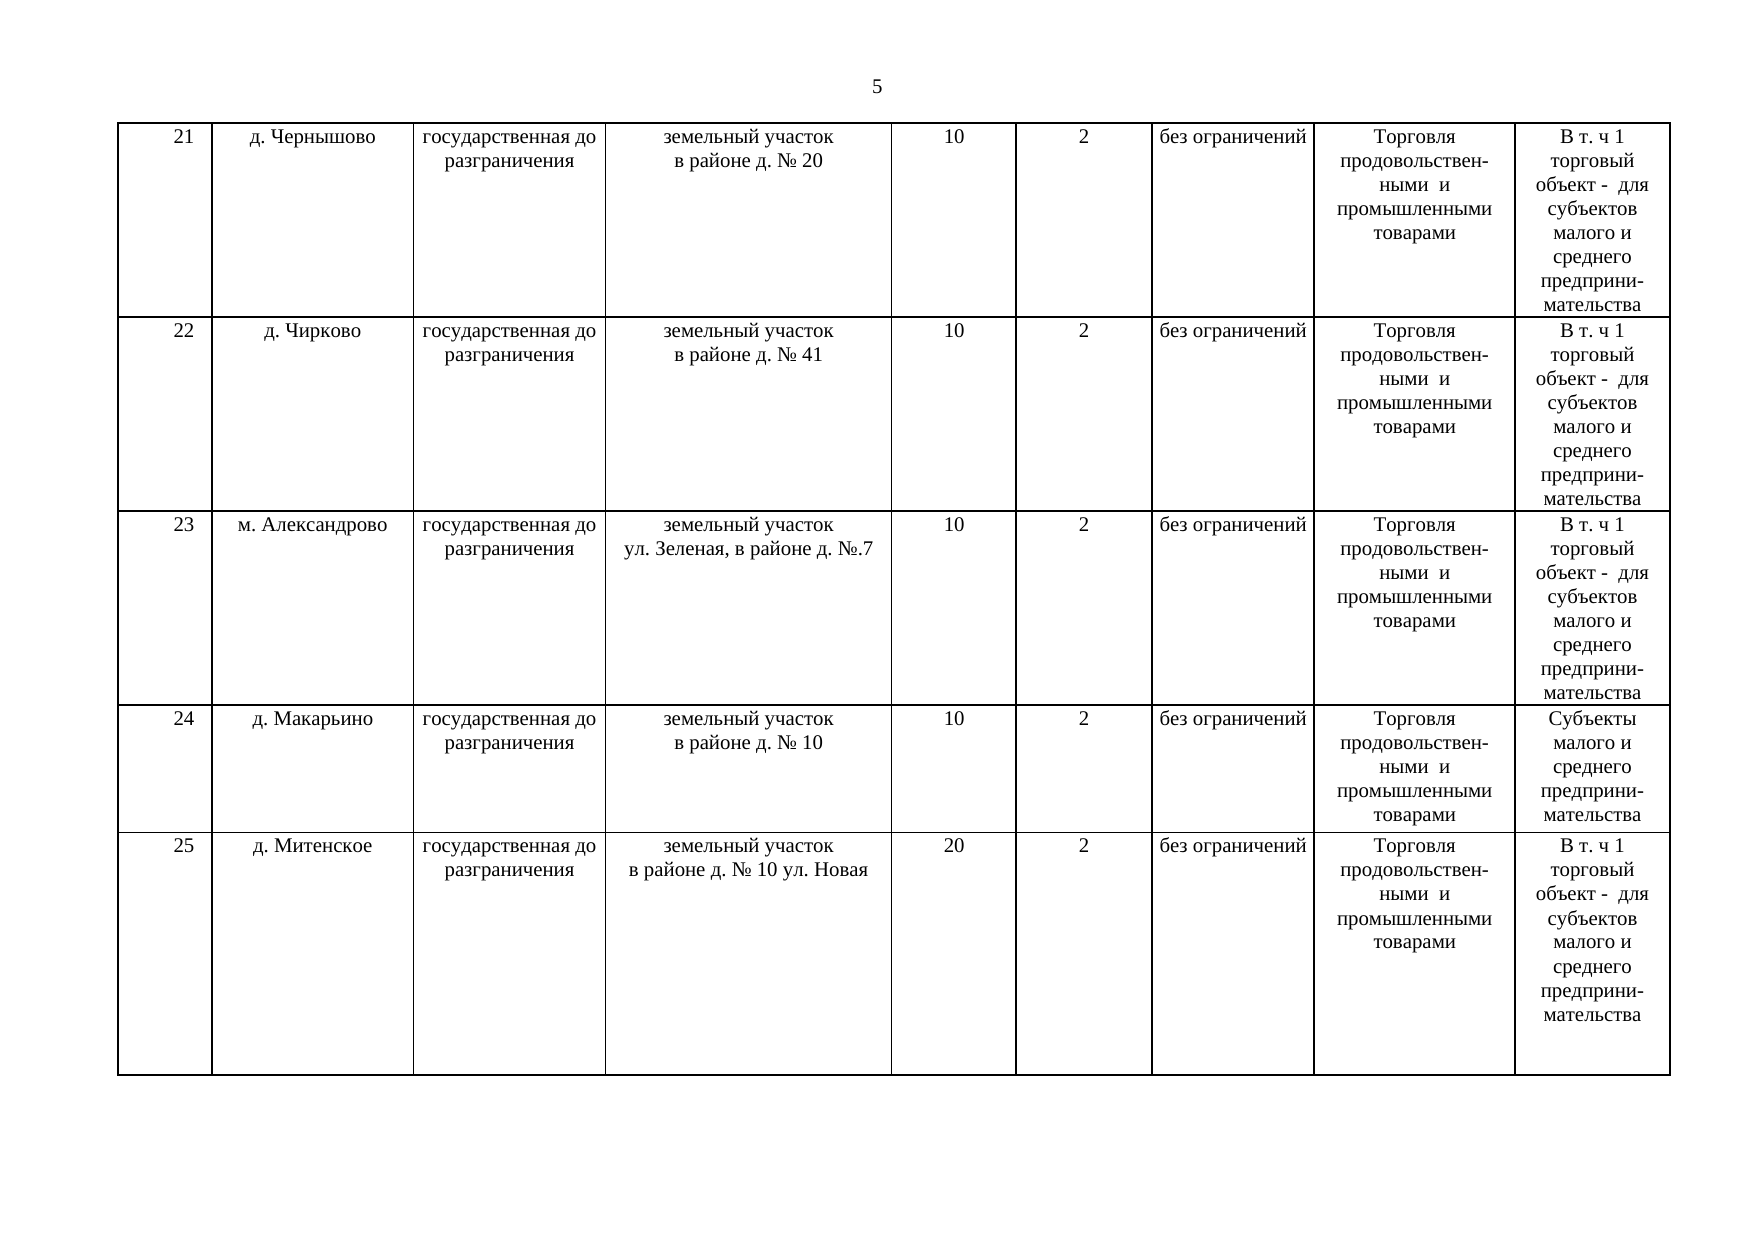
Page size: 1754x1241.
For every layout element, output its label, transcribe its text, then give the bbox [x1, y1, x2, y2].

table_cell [1516, 124, 1669, 316]
table_cell 2 [1017, 512, 1151, 704]
table_cell 25 [119, 833, 211, 1074]
table_cell м. Александрово [213, 512, 413, 704]
table_cell В т. ч 1 торговый объект - для субъектов малого и среднего предприни-мательства [1516, 833, 1669, 1074]
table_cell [1315, 833, 1514, 1074]
table_cell 23 [119, 512, 211, 704]
table_cell без ограничений [1153, 706, 1313, 832]
table_cell государственная до разграничения [414, 706, 605, 832]
table_cell д. Макарьино [213, 706, 413, 832]
table_cell 20 [892, 833, 1015, 1074]
table_cell д. Митенское [213, 833, 413, 1074]
table_cell 21 [119, 124, 211, 316]
table_cell 10 [892, 124, 1015, 316]
table_cell Торговля продовольствен-ными и промышленными товарами [1315, 512, 1514, 704]
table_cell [414, 124, 605, 316]
table_cell В т. ч 1 торговый объект - для субъектов малого и среднего предприни-мательства [1516, 318, 1669, 510]
table_cell Субъекты малого и среднего предприни-мательства [1516, 706, 1669, 832]
table_cell без ограничений [1153, 124, 1313, 316]
table_cell Торговля продовольствен-ными и промышленными товарами [1315, 706, 1514, 832]
table_cell 10 [892, 318, 1015, 510]
table_cell земельный участок в районе д. № 41 [606, 318, 891, 510]
table_cell без ограничений [1153, 833, 1313, 1074]
table_cell 22 [119, 318, 211, 510]
table_cell 10 [892, 706, 1015, 832]
table_cell 2 [1017, 124, 1151, 316]
table_cell 2 [1017, 706, 1151, 832]
table_cell земельный участок ул. Зеленая, в районе д. №.7 [606, 512, 891, 704]
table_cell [414, 833, 605, 1074]
table_cell д. Чернышово [213, 124, 413, 316]
table_cell Торговля продовольствен-ными и промышленными товарами [1315, 318, 1514, 510]
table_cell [1315, 124, 1514, 316]
table_cell 2 [1017, 833, 1151, 1074]
table_cell государственная до разграничения [414, 512, 605, 704]
table_cell 24 [119, 706, 211, 832]
table_cell без ограничений [1153, 512, 1313, 704]
table_cell земельный участок в районе д. № 20 [606, 124, 891, 316]
table_cell д. Чирково [213, 318, 413, 510]
table_cell государственная до разграничения [414, 318, 605, 510]
table_cell В т. ч 1 торговый объект - для субъектов малого и среднего предприни-мательства [1516, 512, 1669, 704]
table_cell без ограничений [1153, 318, 1313, 510]
table_cell 2 [1017, 318, 1151, 510]
table_cell земельный участок в районе д. № 10 ул. Новая [606, 833, 891, 1074]
table_cell 10 [892, 512, 1015, 704]
table_cell земельный участок в районе д. № 10 [606, 706, 891, 832]
